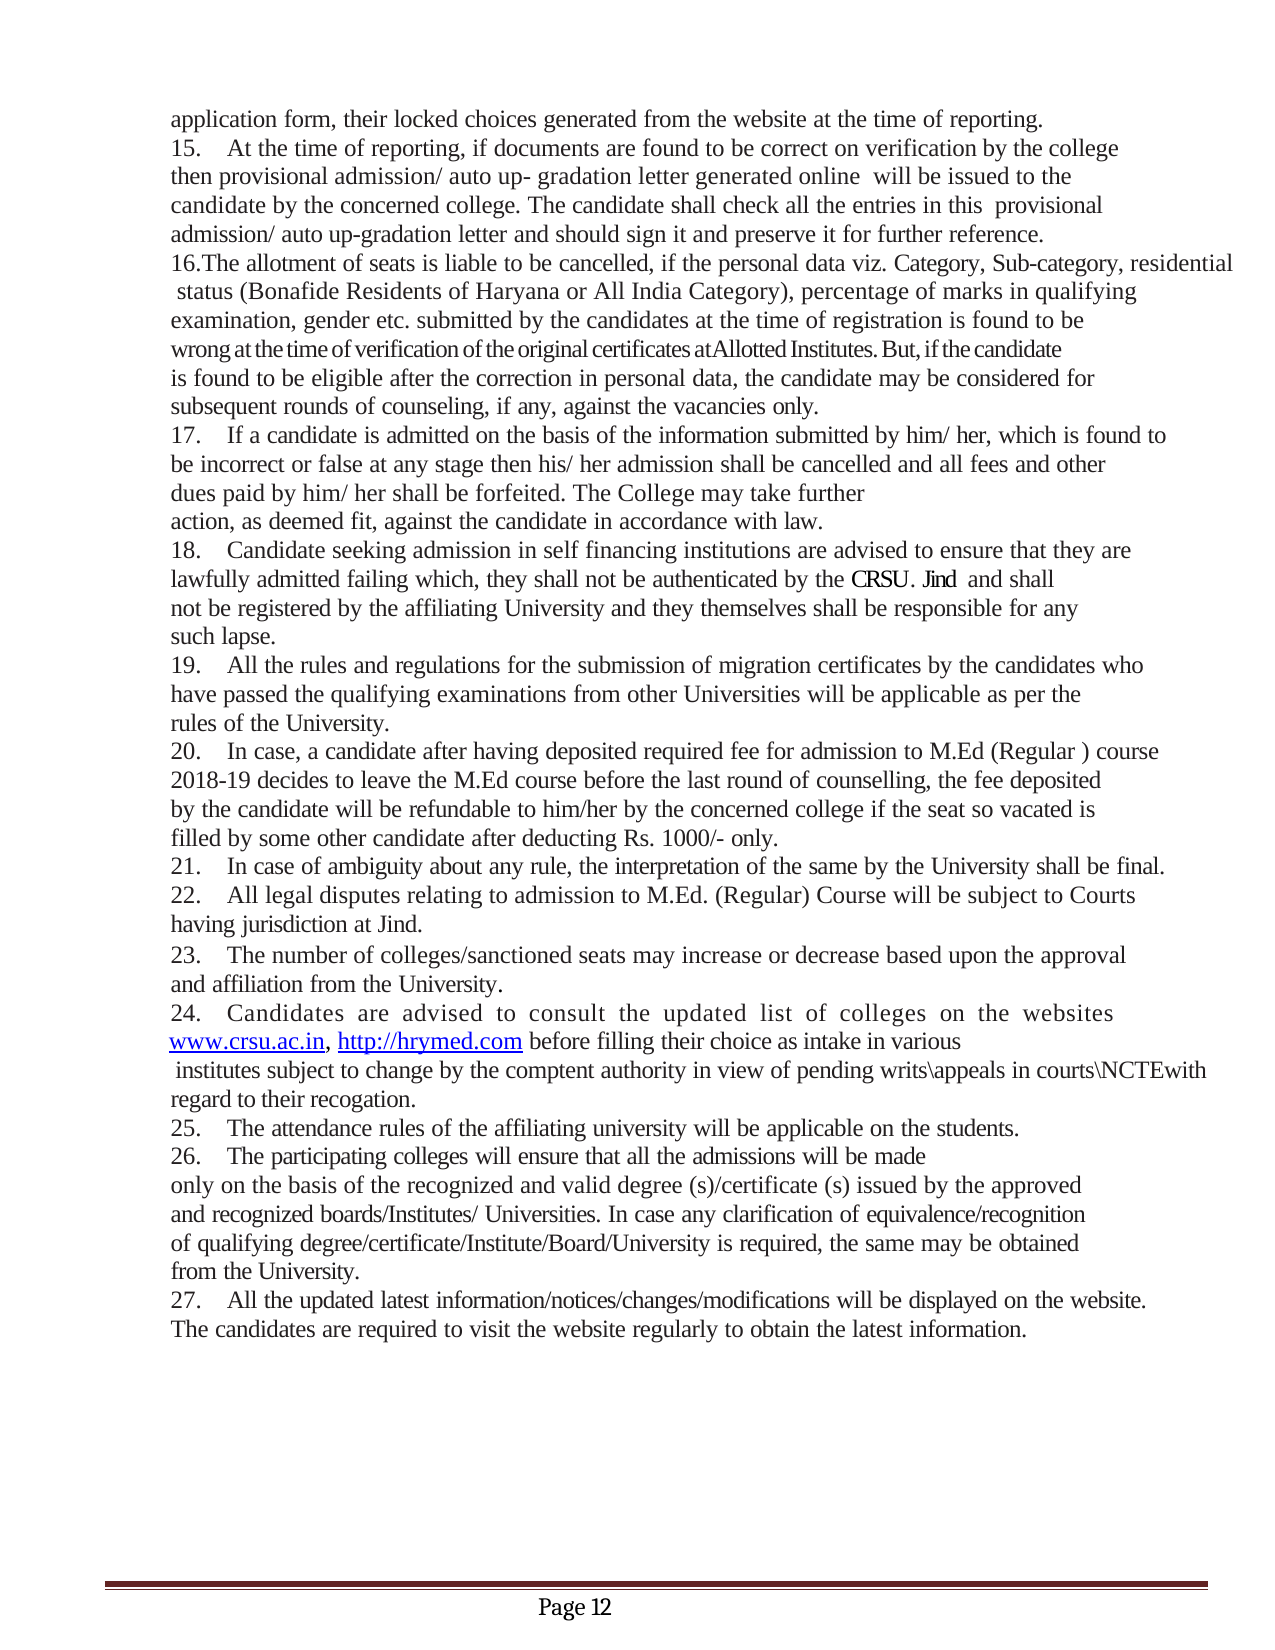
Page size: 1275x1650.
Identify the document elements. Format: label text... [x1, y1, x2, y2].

text such lapse. [170, 621, 1208, 650]
text 16.The allotment of seats is liable to be cancelled, if the personal data viz. Category, Sub-category, residential [170, 248, 1239, 276]
text 17. If a candidate is admitted on the basis of the information submitted by him/ her, which is found to [170, 420, 1208, 449]
text having jurisdiction at Jind. [170, 909, 1208, 938]
text of qualifying degree/certificate/Institute/Board/University is required, the same may be obtained [170, 1228, 1208, 1256]
text by the candidate will be refundable to him/her by the concerned college if the seat so vacated is [170, 794, 1208, 823]
text 19. All the rules and regulations for the submission of migration certificates by the candidates who [170, 650, 1208, 679]
text is found to be eligible after the correction in personal data, the candidate may be considered for [170, 363, 1208, 391]
text lawfully admitted failing which, they shall not be authenticated by the CRSU. Jind and shall [170, 564, 1208, 593]
text application form, their locked choices generated from the website at the time of reporting. [170, 104, 1208, 133]
text The candidates are required to visit the website regularly to obtain the latest information. [170, 1314, 1208, 1343]
text from the University. [170, 1256, 1208, 1285]
text action, as deemed fit, against the candidate in accordance with law. [170, 506, 1208, 535]
text and affiliation from the University. [170, 969, 1208, 998]
text wrong at the time of verification of the original certificates atAllotted Institutes. But, if the candidate [170, 334, 1208, 363]
text not be registered by the affiliating University and they themselves shall be responsible for any [170, 593, 1208, 621]
text examination, gender etc. submitted by the candidates at the time of registration is found to be [170, 305, 1208, 334]
text 2018-19 decides to leave the M.Ed course before the last round of counselling, the fee deposited [170, 765, 1208, 794]
text 22. All legal disputes relating to admission to M.Ed. (Regular) Course will be subject to Courts [170, 880, 1208, 909]
text 23. The number of colleges/sanctioned seats may increase or decrease based upon the approval [170, 940, 1208, 969]
text institutes subject to change by the comptent authority in view of pending writs\appeals in courts\NCTEwith regard to their recogation. [170, 1055, 1208, 1113]
text and recognized boards/Institutes/ Universities. In case any clarification of equivalence/recognition [170, 1199, 1208, 1228]
text be incorrect or false at any stage then his/ her admission shall be cancelled and all fees and other [170, 449, 1208, 478]
text dues paid by him/ her shall be forfeited. The College may take further [170, 478, 1208, 506]
text status (Bonafide Residents of Haryana or All India Category), percentage of marks in qualifying [170, 276, 1208, 305]
text 21. In case of ambiguity about any rule, the interpretation of the same by the University shall be final. [170, 851, 1208, 880]
text 18. Candidate seeking admission in self financing institutions are advised to ensure that they are [170, 535, 1208, 564]
text 25. The attendance rules of the affiliating university will be applicable on the students. [170, 1113, 1208, 1141]
text 15. At the time of reporting, if documents are found to be correct on verification by the college then provisional admission/ auto up- gradation letter generated online will be issued to the candidate by the concerned college. The candidate shall check all the entries in this provisional admission/ auto up-gradation letter and should sign it and preserve it for further reference. [170, 133, 1208, 248]
text 27. All the updated latest information/notices/changes/modifications will be displayed on the website. [170, 1285, 1208, 1314]
text www.crsu.ac.in, http://hrymed.com before filling their choice as intake in various [105, 1026, 1208, 1055]
text 20. In case, a candidate after having deposited required fee for admission to M.Ed (Regular ) course [170, 736, 1208, 765]
text rules of the University. [170, 708, 1208, 736]
text only on the basis of the recognized and valid degree (s)/certificate (s) issued by the approved [170, 1170, 1208, 1199]
text 24. Candidates are advised to consult the updated list of colleges on the websites [170, 998, 1208, 1026]
text filled by some other candidate after deducting Rs. 1000/- only. [170, 823, 1208, 851]
text subsequent rounds of counseling, if any, against the vacancies only. [170, 391, 1208, 420]
text 26. The participating colleges will ensure that all the admissions will be made [170, 1141, 1208, 1170]
text have passed the qualifying examinations from other Universities will be applicable as per the [170, 679, 1208, 708]
